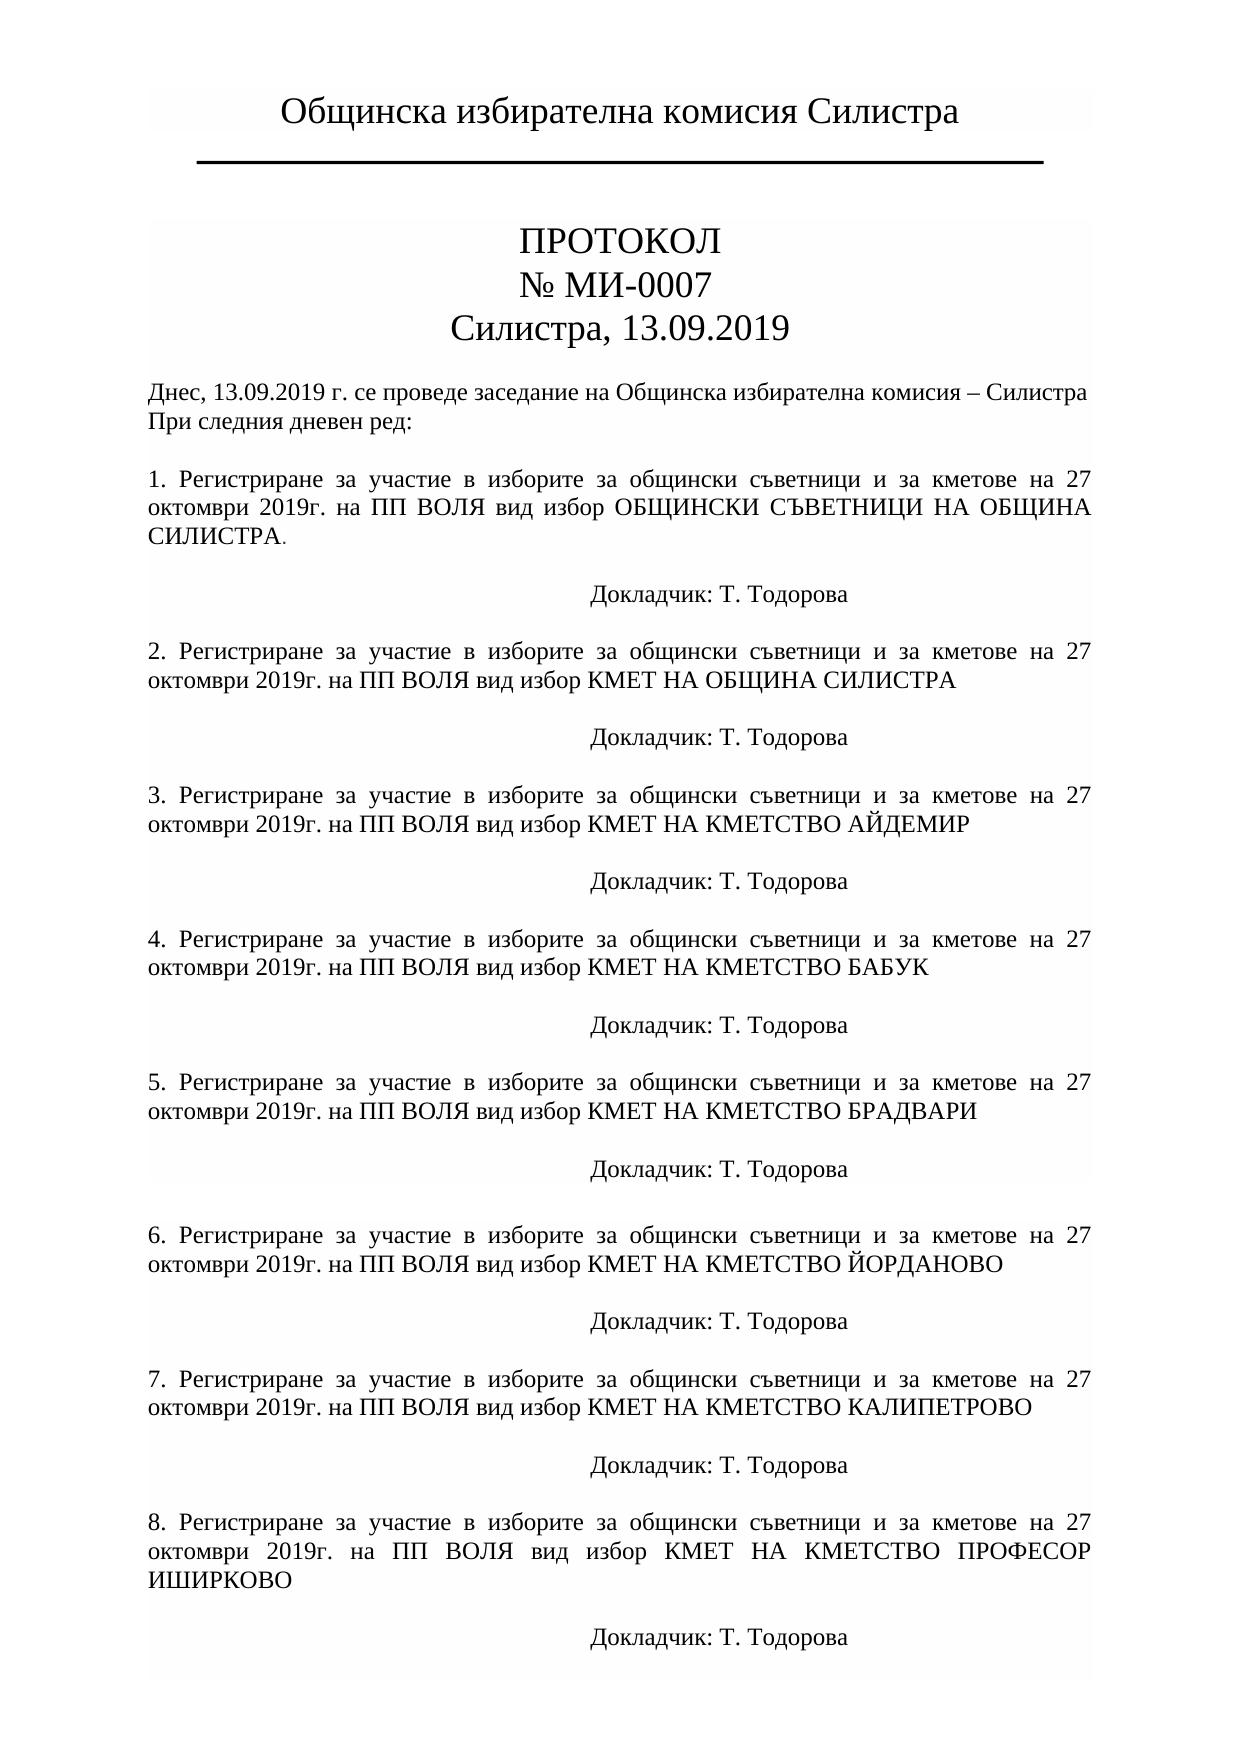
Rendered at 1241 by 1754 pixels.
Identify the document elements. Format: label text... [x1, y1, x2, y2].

text 3. Регистриране за участие в изборите за общински съветници и за кметове на 27 октомври 2019г. на ПП ВОЛЯ вид избор КМЕТ НА КМЕТСТВО АЙДЕМИР [148, 780, 1093, 837]
text 4. Регистриране за участие в изборите за общински съветници и за кметове на 27 октомври 2019г. на ПП ВОЛЯ вид избор КМЕТ НА КМЕТСТВО БАБУК [148, 924, 1093, 981]
text Докладчик: Т. Тодорова [148, 722, 1093, 751]
text Докладчик: Т. Тодорова [148, 866, 1093, 895]
text 7. Регистриране за участие в изборите за общински съветници и за кметове на 27 октомври 2019г. на ПП ВОЛЯ вид избор КМЕТ НА КМЕТСТВО КАЛИПЕТРОВО [148, 1364, 1093, 1421]
text При следния дневен ред: [148, 406, 1093, 435]
text ПРОТОКОЛ № МИ-0007 Силистра, 13.09.2019 [148, 219, 1093, 348]
text 6. Регистриране за участие в изборите за общински съветници и за кметове на 27 октомври 2019г. на ПП ВОЛЯ вид избор КМЕТ НА КМЕТСТВО ЙОРДАНОВО [148, 1220, 1093, 1277]
text Докладчик: Т. Тодорова [148, 579, 1093, 607]
text Докладчик: Т. Тодорова [148, 1450, 1093, 1479]
text Докладчик: Т. Тодорова [148, 1010, 1093, 1039]
text 8. Регистриране за участие в изборите за общински съветници и за кметове на 27 октомври 2019г. на ПП ВОЛЯ вид избор КМЕТ НА КМЕТСТВО ПРОФЕСОР ИШИРКОВО [148, 1507, 1093, 1594]
text 2. Регистриране за участие в изборите за общински съветници и за кметове на 27 октомври 2019г. на ПП ВОЛЯ вид избор КМЕТ НА ОБЩИНА СИЛИСТРА [148, 636, 1093, 694]
text Докладчик: Т. Тодорова [148, 1306, 1093, 1335]
text 5. Регистриране за участие в изборите за общински съветници и за кметове на 27 октомври 2019г. на ПП ВОЛЯ вид избор КМЕТ НА КМЕТСТВО БРАДВАРИ [148, 1067, 1093, 1125]
text Днес, 13.09.2019 г. се проведе заседание на Общинска избирателна комисия – Силистра [148, 377, 1093, 406]
text 1. Регистриране за участие в изборите за общински съветници и за кметове на 27 октомври 2019г. на ПП ВОЛЯ вид избор ОБЩИНСКИ СЪВЕТНИЦИ НА ОБЩИНА СИЛИСТРА. [148, 464, 1093, 550]
text Докладчик: Т. Тодорова [148, 1154, 1093, 1182]
text Докладчик: Т. Тодорова [148, 1622, 1093, 1651]
text Общинска избирателна комисия Силистра [148, 89, 1093, 132]
